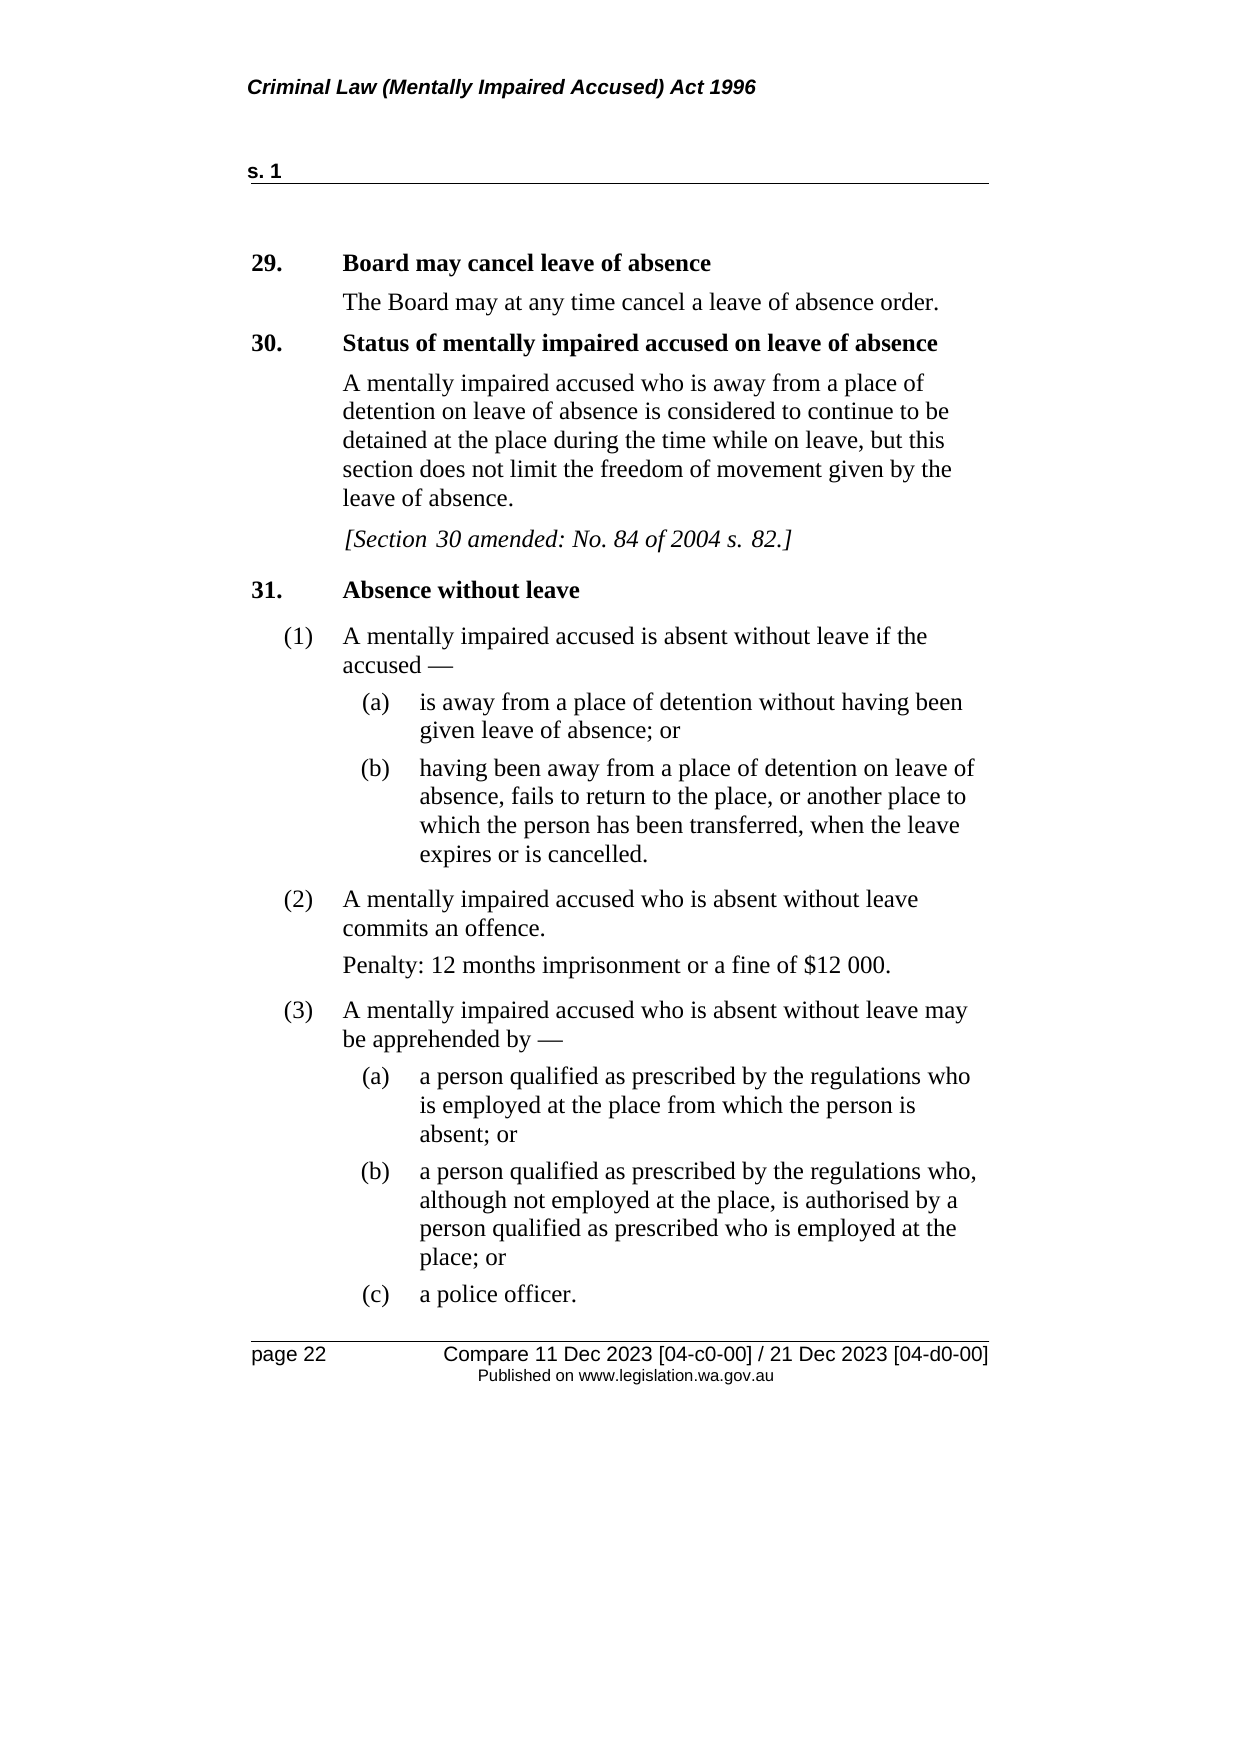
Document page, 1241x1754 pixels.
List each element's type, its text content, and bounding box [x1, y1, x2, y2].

text (a) a person qualified as prescribed by the regulations who is employed at the place from which the person is absent; or [251, 1061, 989, 1148]
subtitle 30. Status of mentally impaired accused on leave of absence [251, 328, 989, 357]
text (b) having been away from a place of detention on leave of absence, fails to return to the place, or another place to which the person has been transferred, when the leave expires or is cancelled. [251, 753, 989, 868]
text A mentally impaired accused who is away from a place of detention on leave of absence is considered to continue to be detained at the place during the time while on leave, but this section does not limit the freedom of movement given by the leave of absence. [251, 368, 989, 511]
text (b) a person qualified as prescribed by the regulations who, although not employed at the place, is authorised by a person qualified as prescribed who is employed at the place; or [251, 1156, 989, 1271]
text (c) a police officer. [251, 1279, 989, 1308]
text Penalty: 12 months imprisonment or a fine of $12 000. [251, 950, 989, 979]
text (3) A mentally impaired accused who is absent without leave may be apprehended by — [251, 996, 989, 1053]
text The Board may at any time cancel a leave of absence order. [251, 287, 989, 316]
subtitle 29. Board may cancel leave of absence [251, 248, 989, 277]
text (2) A mentally impaired accused who is absent without leave commits an offence. [251, 884, 989, 942]
text (1) A mentally impaired accused is absent without leave if the accused — [251, 621, 989, 678]
text [Section 30 amended: No. 84 of 2004 s. 82.] [251, 524, 989, 553]
subtitle 31. Absence without leave [251, 576, 989, 604]
text (a) is away from a place of detention without having been given leave of absence; or [251, 687, 989, 744]
